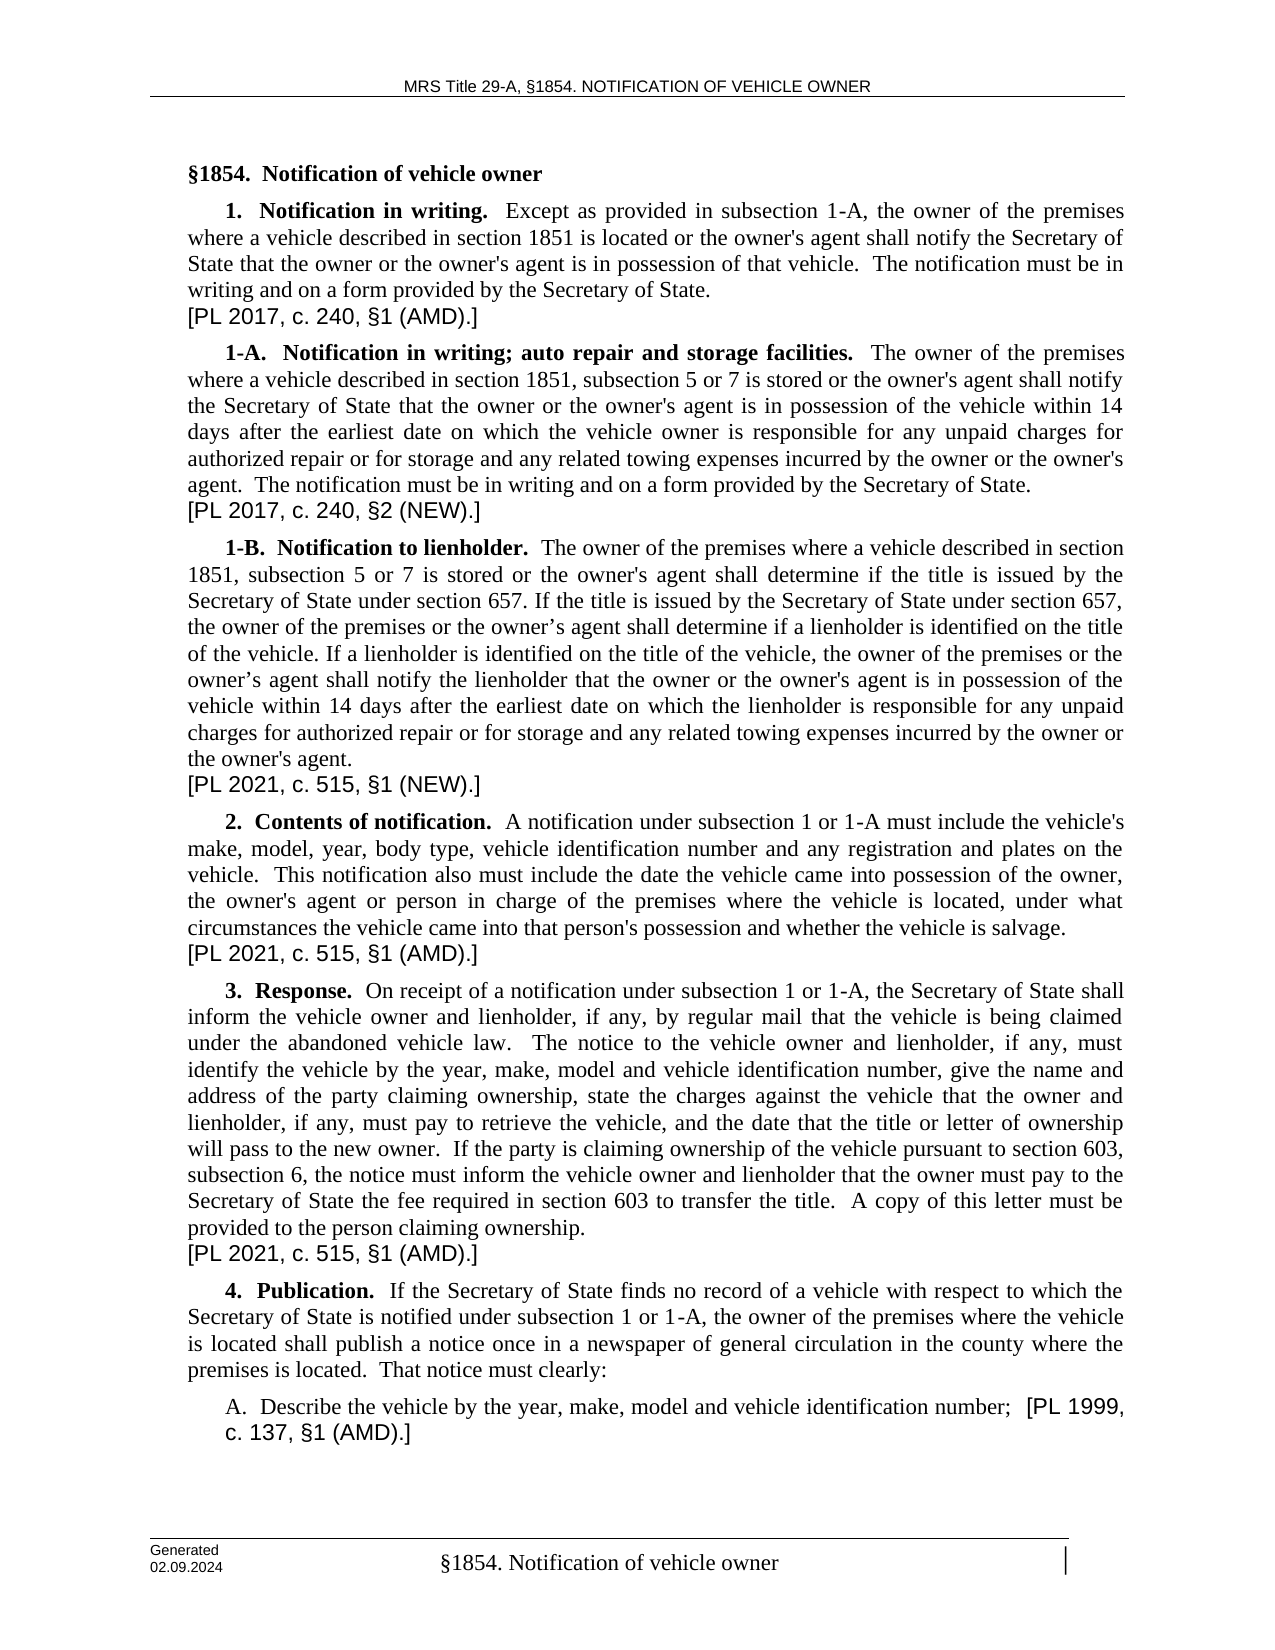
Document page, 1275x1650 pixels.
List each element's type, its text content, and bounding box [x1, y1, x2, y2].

text 2. Contents of notification. A notification under subsection 1 or 1‑A must include the vehicle's make, model, year, body type, vehicle identification number and any registration and plates on the vehicle. This notification also must include the date the vehicle came into possession of the owner, the owner's agent or person in charge of the premises where the vehicle is located, under what circumstances the vehicle came into that person's possession and whether the vehicle is salvage. [187, 808, 1125, 940]
text A. Describe the vehicle by the year, make, model and vehicle identification number; [PL 1999, c. 137, §1 (AMD).] [225, 1393, 1125, 1446]
text §1854. Notification of vehicle owner [187, 160, 1125, 187]
text 3. Response. On receipt of a notification under subsection 1 or 1‑A, the Secretary of State shall inform the vehicle owner and lienholder, if any, by regular mail that the vehicle is being claimed under the abandoned vehicle law. The notice to the vehicle owner and lienholder, if any, must identify the vehicle by the year, make, model and vehicle identification number, give the name and address of the party claiming ownership, state the charges against the vehicle that the owner and lienholder, if any, must pay to retrieve the vehicle, and the date that the title or letter of ownership will pass to the new owner. If the party is claiming ownership of the vehicle pursuant to section 603, subsection 6, the notice must inform the vehicle owner and lienholder that the owner must pay to the Secretary of State the fee required in section 603 to transfer the title. A copy of this letter must be provided to the person claiming ownership. [187, 977, 1125, 1240]
text [PL 2017, c. 240, §1 (AMD).] [187, 303, 1125, 329]
text 1-B. Notification to lienholder. The owner of the premises where a vehicle described in section 1851, subsection 5 or 7 is stored or the owner's agent shall determine if the title is issued by the Secretary of State under section 657. If the title is issued by the Secretary of State under section 657, the owner of the premises or the owner’s agent shall determine if a lienholder is identified on the title of the vehicle. If a lienholder is identified on the title of the vehicle, the owner of the premises or the owner’s agent shall notify the lienholder that the owner or the owner's agent is in possession of the vehicle within 14 days after the earliest date on which the lienholder is responsible for any unpaid charges for authorized repair or for storage and any related towing expenses incurred by the owner or the owner's agent. [187, 534, 1125, 771]
text 4. Publication. If the Secretary of State finds no record of a vehicle with respect to which the Secretary of State is notified under subsection 1 or 1‑A, the owner of the premises where the vehicle is located shall publish a notice once in a newspaper of general circulation in the county where the premises is located. That notice must clearly: [187, 1277, 1125, 1382]
text 1-A. Notification in writing; auto repair and storage facilities. The owner of the premises where a vehicle described in section 1851, subsection 5 or 7 is stored or the owner's agent shall notify the Secretary of State that the owner or the owner's agent is in possession of the vehicle within 14 days after the earliest date on which the vehicle owner is responsible for any unpaid charges for authorized repair or for storage and any related towing expenses incurred by the owner or the owner's agent. The notification must be in writing and on a form provided by the Secretary of State. [187, 339, 1125, 497]
text [PL 2017, c. 240, §2 (NEW).] [187, 497, 1125, 524]
text [PL 2021, c. 515, §1 (NEW).] [187, 771, 1125, 798]
text [PL 2021, c. 515, §1 (AMD).] [187, 1240, 1125, 1267]
text 1. Notification in writing. Except as provided in subsection 1‑A, the owner of the premises where a vehicle described in section 1851 is located or the owner's agent shall notify the Secretary of State that the owner or the owner's agent is in possession of that vehicle. The notification must be in writing and on a form provided by the Secretary of State. [187, 197, 1125, 303]
text [PL 2021, c. 515, §1 (AMD).] [187, 940, 1125, 966]
